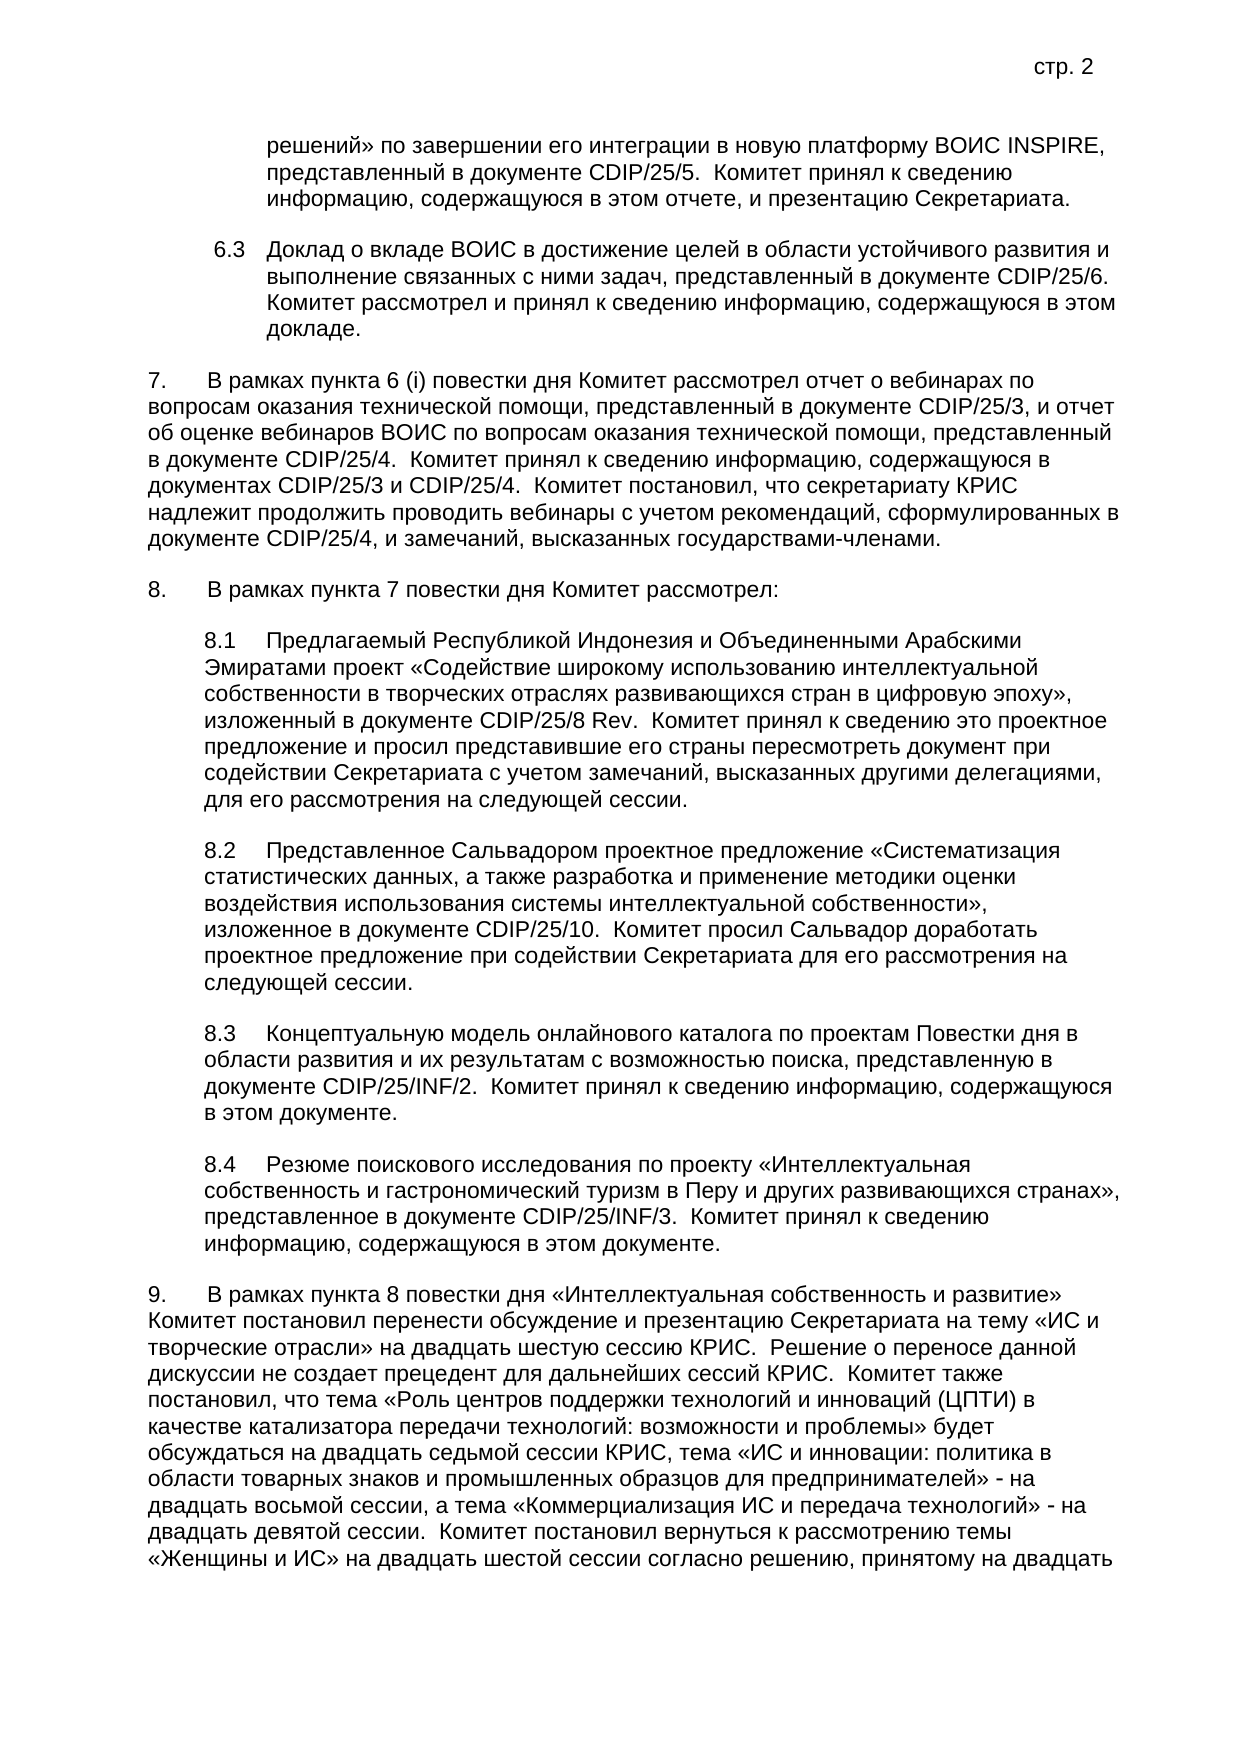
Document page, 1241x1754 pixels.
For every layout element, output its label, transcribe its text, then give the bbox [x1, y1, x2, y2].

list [148, 1281, 1122, 1571]
list В рамках пункта 7 повестки дня Комитет рассмотрел: [148, 576, 1122, 602]
text 8.3 Концептуальную модель онлайнового каталога по проектам Повестки дня в области развития и их результатам с возможностью поиска, представленную в документе CDIP/25/INF/2. Комитет принял к сведению информацию, содержащуюся в этом документе. [204, 1020, 1122, 1126]
list Доклад о вкладе ВОИС в достижение целей в области устойчивого развития и выполнение связанных с ними задач, представленный в документе CDIP/25/6. Комитет рассмотрел и принял к сведению информацию, содержащуюся в этом докладе. [213, 236, 1122, 342]
text 8.4 Резюме поискового исследования по проекту «Интеллектуальная собственность и гастрономический туризм в Перу и других развивающихся странах», представленное в документе CDIP/25/INF/3. Комитет принял к сведению информацию, содержащуюся в этом документе. [204, 1151, 1122, 1256]
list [213, 132, 1122, 211]
list В рамках пункта 6 (i) повестки дня Комитет рассмотрел отчет о вебинарах по вопросам оказания технической помощи, представленный в документе CDIP/25/3, и отчет об оценке вебинаров ВОИС по вопросам оказания технической помощи, представленный в документе CDIP/25/4. Комитет принял к сведению информацию, содержащуюся в документах CDIP/25/3 и CDIP/25/4. Комитет постановил, что секретариату КРИС надлежит продолжить проводить вебинары с учетом рекомендаций, сформулированных в документе CDIP/25/4, и замечаний, высказанных государствами-членами. [148, 367, 1122, 551]
text 8.2 Представленное Сальвадором проектное предложение «Систематизация статистических данных, а также разработка и применение методики оценки воздействия использования системы интеллектуальной собственности», изложенное в документе CDIP/25/10. Комитет просил Сальвадор доработать проектное предложение при содействии Секретариата для его рассмотрения на следующей сессии. [204, 837, 1122, 995]
text 8.1 Предлагаемый Республикой Индонезия и Объединенными Арабскими Эмиратами проект «Содействие широкому использованию интеллектуальной собственности в творческих отраслях развивающихся стран в цифровую эпоху», изложенный в документе CDIP/25/8 Rev. Комитет принял к сведению это проектное предложение и просил представившие его страны пересмотреть документ при содействии Секретариата с учетом замечаний, высказанных другими делегациями, для его рассмотрения на следующей сессии. [204, 627, 1122, 812]
